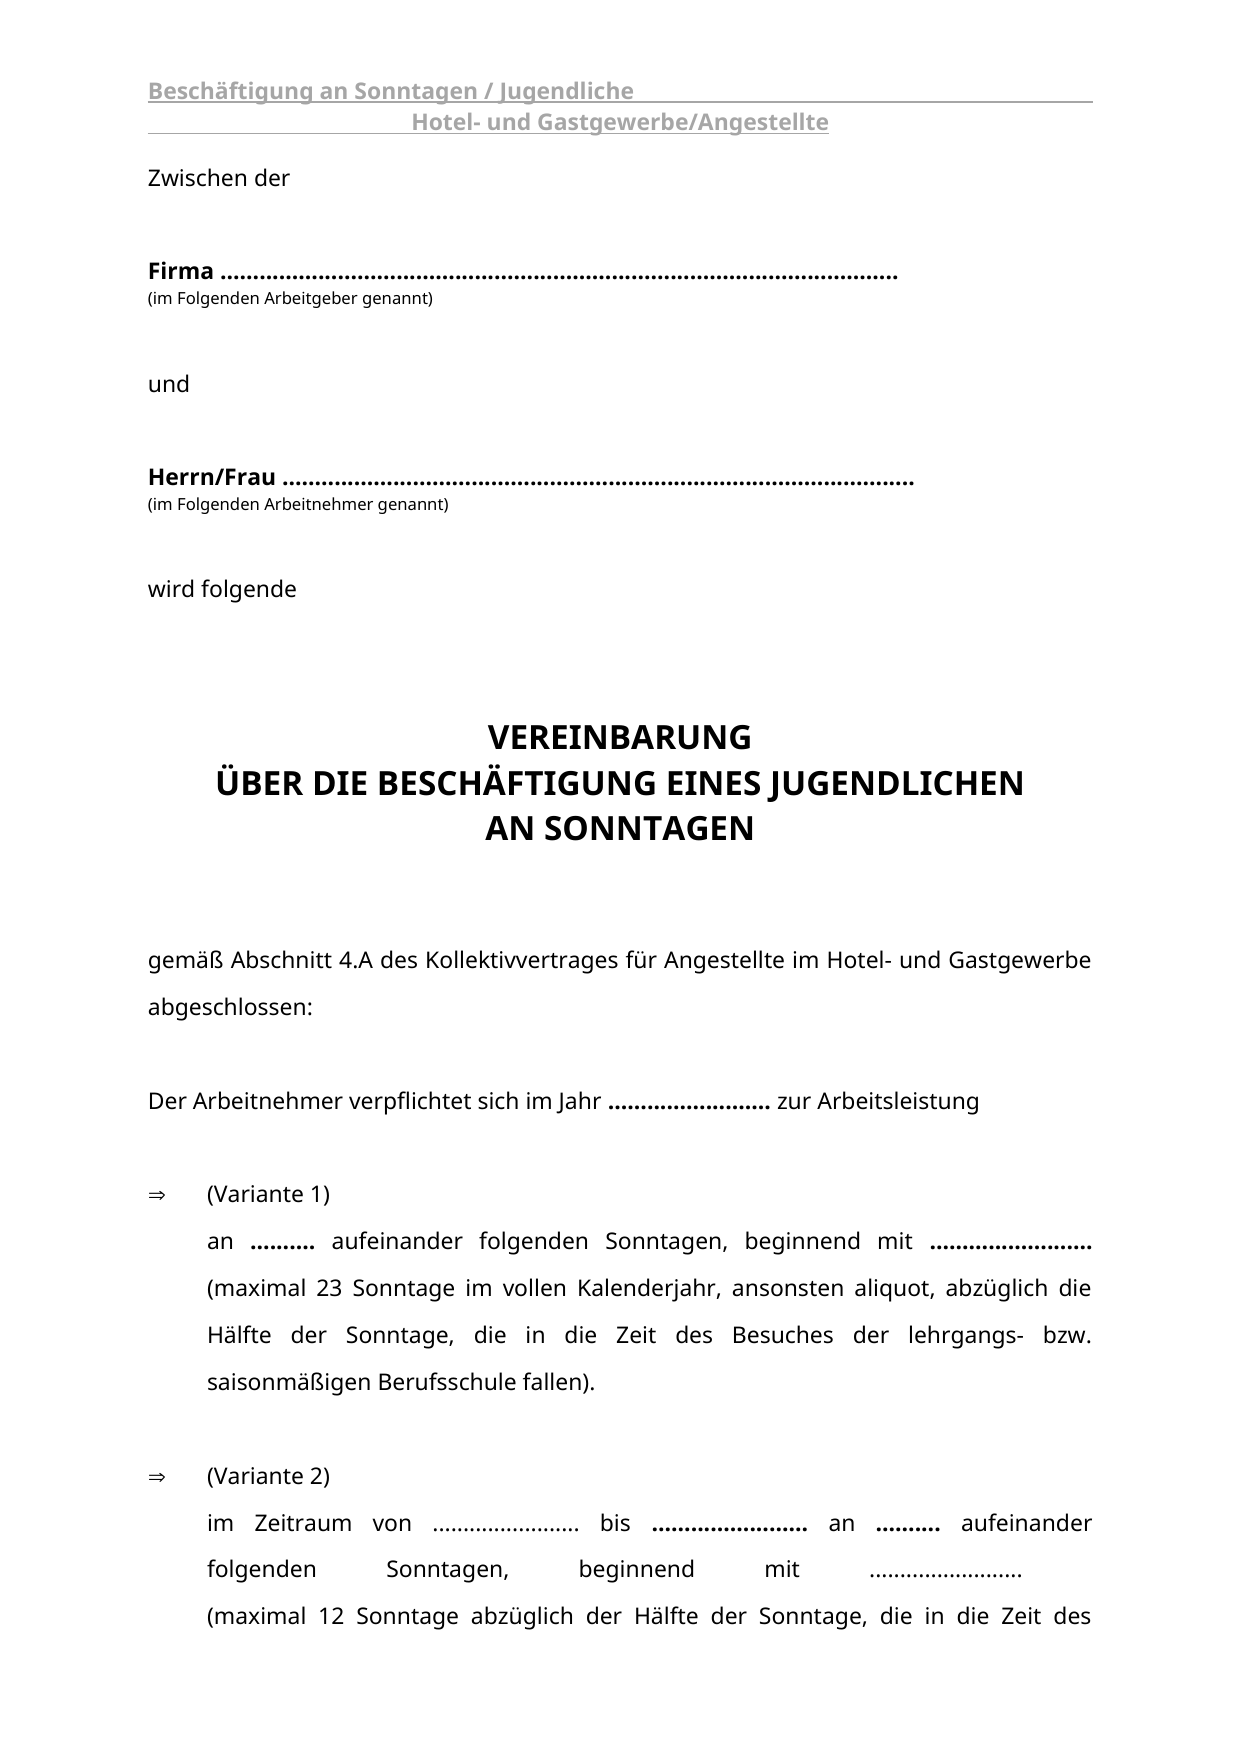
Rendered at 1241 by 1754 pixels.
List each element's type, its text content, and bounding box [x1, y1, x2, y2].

text an .......... aufeinander folgenden Sonntagen, beginnend mit ......................... (maximal 23 Sonntage im vollen Kalenderjahr, ansonsten aliquot, abzüglich die Hälfte der Sonntage, die in die Zeit des Besuches der lehrgangs- bzw. saisonmäßigen Berufsschule fallen). [207, 1225, 1092, 1397]
text (im Folgenden Arbeitnehmer genannt) [148, 492, 1092, 515]
text Zwischen der [148, 162, 1092, 193]
text Der Arbeitnehmer verpflichtet sich im Jahr ......................... zur Arbeitsleistung [148, 1085, 1092, 1116]
table_header Firma ........................................................................................................ [140, 255, 1100, 287]
list (Variante 1) [148, 1178, 1092, 1210]
text und [148, 367, 1092, 399]
text (im Folgenden Arbeitgeber genannt) [148, 287, 1092, 309]
text an Sonntagen [148, 805, 1092, 850]
text vereinbarung [148, 714, 1092, 759]
text gemäß Abschnitt 4.A des Kollektivvertrages für Angestellte im Hotel- und Gastgewerbe abgeschlossen: [148, 944, 1092, 1022]
text wird folgende [148, 573, 1092, 605]
list (Variante 2) [148, 1460, 1092, 1491]
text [207, 1507, 1092, 1632]
table_header Herrn/Frau ................................................................................................. [140, 461, 1100, 492]
text über die Beschäftigung eines Jugendlichen [148, 759, 1092, 805]
